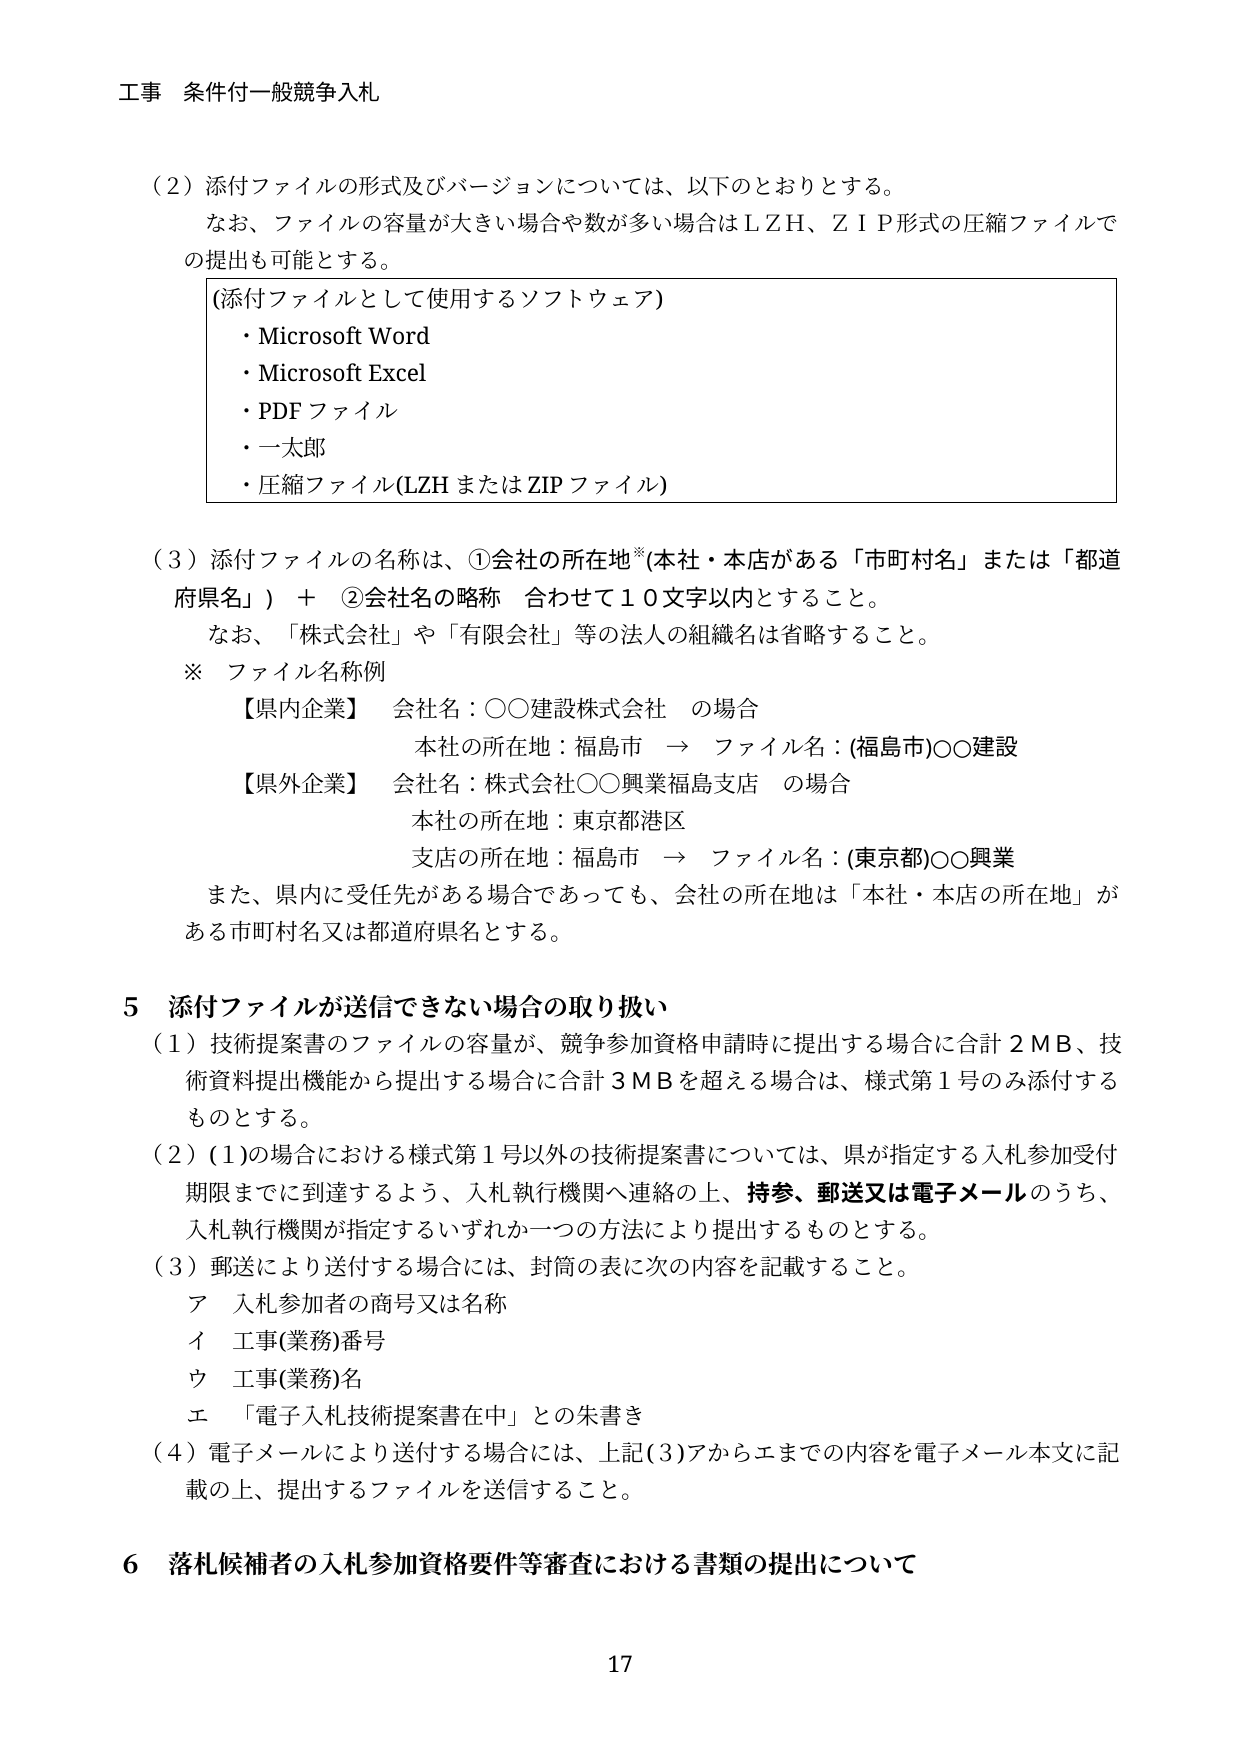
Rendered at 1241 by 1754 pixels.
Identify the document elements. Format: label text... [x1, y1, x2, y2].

text （２）添付ファイルの形式及びバージョンについては、以下のとおりとする。 [140, 167, 1122, 204]
text （３）添付ファイルの名称は、①会社の所在地※(本社・本店がある「市町村名」または「都道府県名」) ＋ ②会社名の略称 合わせて１０文字以内とすること。 [140, 541, 1122, 615]
text 本社の所在地：福島市 → ファイル名：(福島市)○○建設 [402, 726, 1122, 764]
text （３）郵送により送付する場合には、封筒の表に次の内容を記載すること。 [118, 1247, 1122, 1284]
text 支店の所在地：福島市 → ファイル名：(東京都)○○興業 [118, 838, 1122, 875]
text ア 入札参加者の商号又は名称 [118, 1284, 1122, 1321]
table_header (添付ファイルとして使用するソフトウェア) ・Microsoft Word ・Microsoft Excel ・PDFファイル ・一太郎 ・圧縮ファイル(LZHまたはZIPファイル) [207, 279, 1116, 502]
text ※ ファイル名称例 [184, 652, 1122, 689]
text ウ 工事(業務)名 [118, 1359, 1122, 1396]
text 本社の所在地：東京都港区 [118, 801, 1122, 838]
text 【県外企業】 会社名：株式会社○○興業福島支店 の場合 [118, 764, 1122, 801]
text また、県内に受任先がある場合であっても、会社の所在地は「本社・本店の所在地」がある市町村名又は都道府県名とする。 [184, 875, 1122, 949]
text （４）電子メールにより送付する場合には、上記(３)アからエまでの内容を電子メール本文に記載の上、提出するファイルを送信すること。 [140, 1433, 1122, 1507]
text エ 「電子入札技術提案書在中」との朱書き [118, 1396, 1122, 1433]
text （２）(１)の場合における様式第１号以外の技術提案書については、県が指定する入札参加受付期限までに到達するよう、入札執行機関へ連絡の上、持参、郵送又は電子メールのうち、入札執行機関が指定するいずれか一つの方法により提出するものとする。 [140, 1136, 1122, 1247]
text ６ 落札候補者の入札参加資格要件等審査における書類の提出について [118, 1544, 1122, 1582]
text 【県内企業】 会社名：○○建設株式会社 の場合 [118, 689, 1122, 726]
text （１）技術提案書のファイルの容量が、競争参加資格申請時に提出する場合に合計２ＭＢ、技術資料提出機能から提出する場合に合計３ＭＢを超える場合は、様式第１号のみ添付するものとする。 [140, 1024, 1122, 1136]
text なお、「株式会社」や「有限会社」等の法人の組織名は省略すること。 [162, 615, 1122, 652]
text イ 工事(業務)番号 [118, 1321, 1122, 1359]
text なお、ファイルの容量が大きい場合や数が多い場合はＬＺＨ、ＺＩＰ形式の圧縮ファイルでの提出も可能とする。 [183, 204, 1122, 278]
text ５ 添付ファイルが送信できない場合の取り扱い [118, 987, 1122, 1024]
